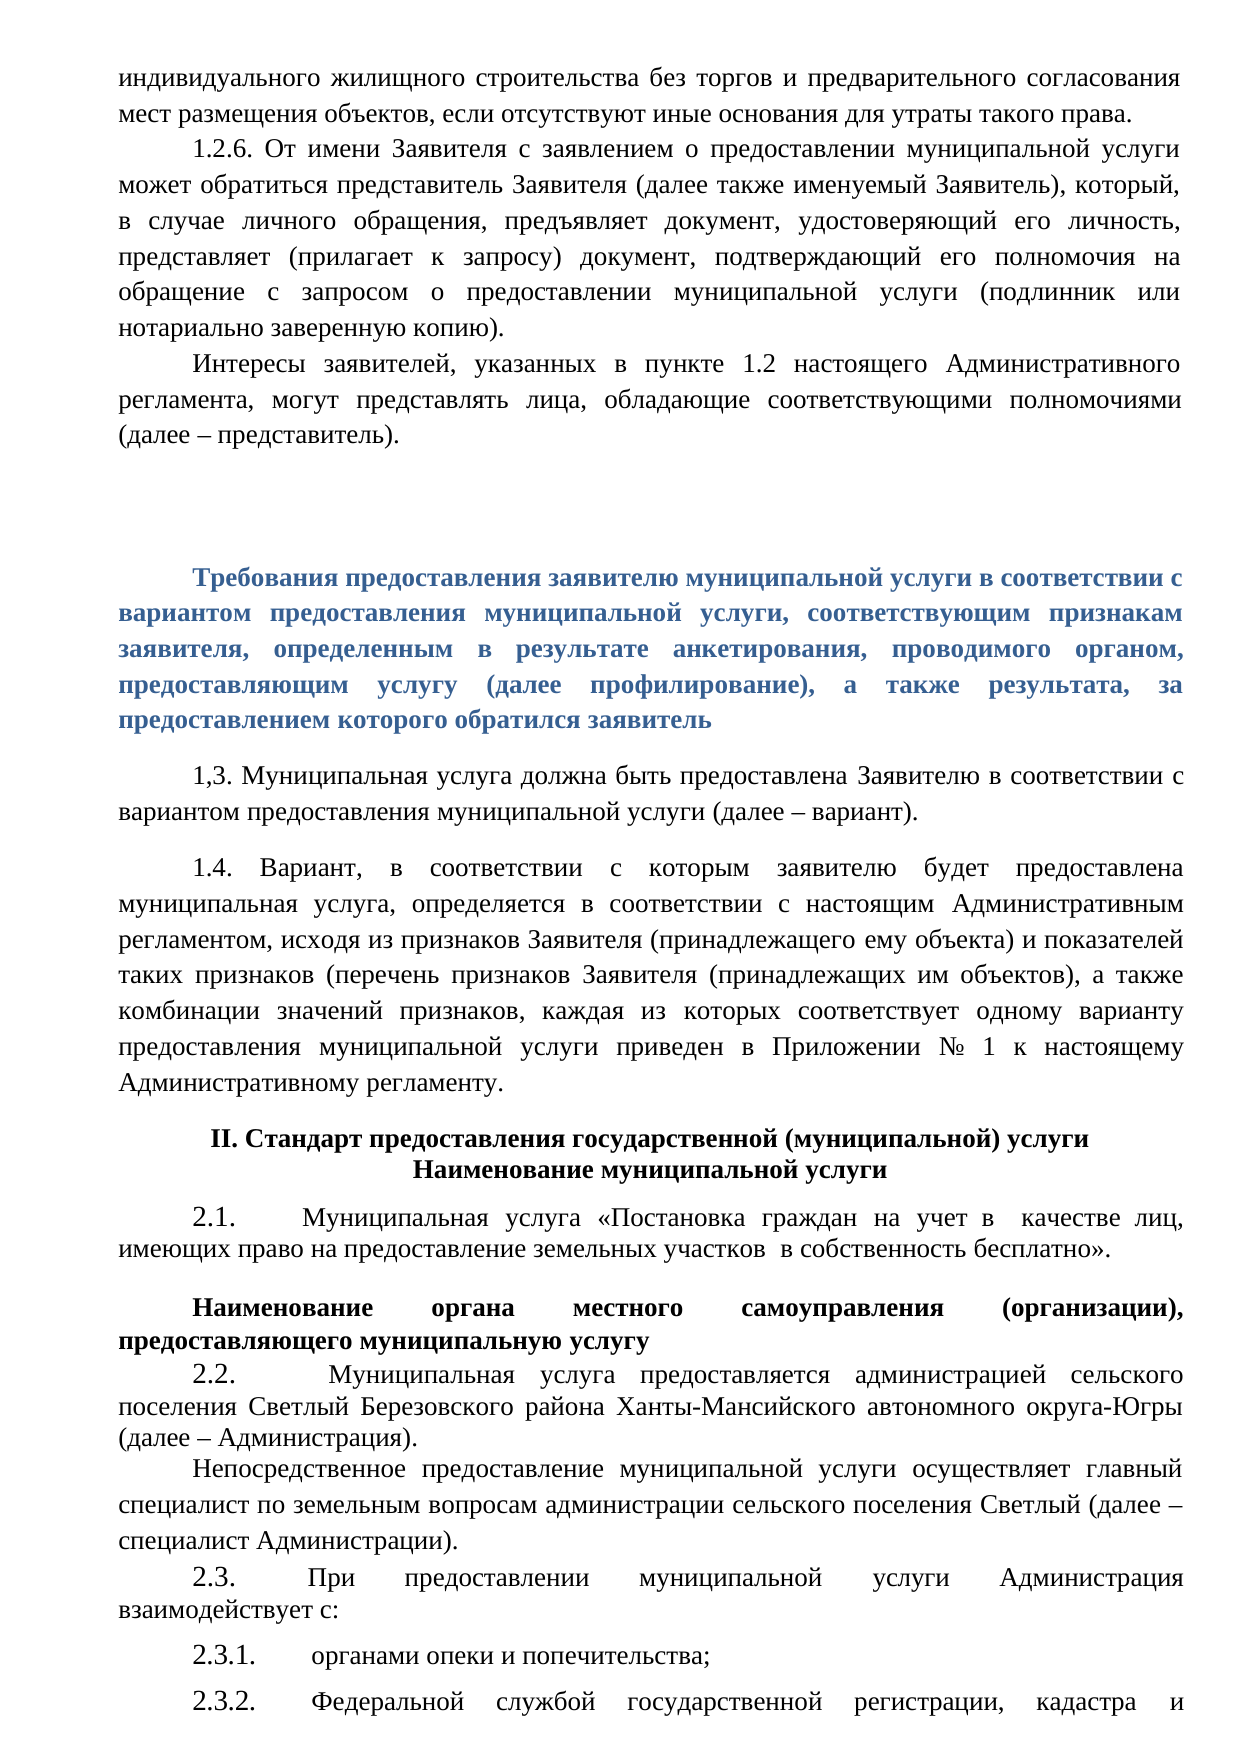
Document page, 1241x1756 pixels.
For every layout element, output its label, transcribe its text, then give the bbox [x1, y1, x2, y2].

subtitle Наименование органа местного самоуправления (организации), предоставляющего муниципальную услугу [118, 1289, 1184, 1356]
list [118, 61, 1182, 128]
text 1.4. Вариант, в соответствии с которым заявителю будет предоставлена муниципальная услуга, определяется в соответствии с настоящим Административным регламентом, исходя из признаков Заявителя (принадлежащего ему объекта) и показателей таких признаков (перечень признаков Заявителя (принадлежащих им объектов), а также комбинации значений признаков, каждая из которых соответствует одному варианту предоставления муниципальной услуги приведен в Приложении № 1 к настоящему Административному регламенту. [118, 851, 1184, 1097]
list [118, 1683, 1184, 1716]
text 1,3. Муниципальная услуга должна быть предоставлена Заявителю в соответствии с вариантом предоставления муниципальной услуги (далее – вариант). [118, 759, 1184, 826]
list Муниципальная услуга «Постановка граждан на учет в качестве лиц, имеющих право на предоставление земельных участков в собственность бесплатно». [118, 1199, 1184, 1264]
list При предоставлении муниципальной услуги Администрация взаимодействует с: [118, 1559, 1184, 1624]
list Муниципальная услуга предоставляется администрацией сельского поселения Светлый Березовского района Ханты-Мансийского автономного округа-Югры (далее – Администрация). [118, 1357, 1184, 1452]
list органами опеки и попечительства; [118, 1637, 1184, 1670]
list 1.2.6. От имени Заявителя с заявлением о предоставлении муниципальной услуги может обратиться представитель Заявителя (далее также именуемый Заявитель), который, в случае личного обращения, предъявляет документ, удостоверяющий его личность, представляет (прилагает к запросу) документ, подтверждающий его полномочия на обращение с запросом о предоставлении муниципальной услуги (подлинник или нотариально заверенную копию). [118, 133, 1182, 342]
list Непосредственное предоставление муниципальной услуги осуществляет главный специалист по земельным вопросам администрации сельского поселения Светлый (далее – специалист Администрации). [118, 1452, 1184, 1555]
subtitle Требования предоставления заявителю муниципальной услуги в соответствии с вариантом предоставления муниципальной услуги, соответствующим признакам заявителя, определенным в результате анкетирования, проводимого органом, предоставляющим услугу (далее профилирование), а также результата, за предоставлением которого обратился заявитель [118, 561, 1184, 735]
text II. Стандарт предоставления государственной (муниципальной) услуги Наименование муниципальной услуги [118, 1122, 1182, 1185]
list Интересы заявителей, указанных в пункте 1.2 настоящего Административного регламента, могут представлять лица, обладающие соответствующими полномочиями (далее – представитель). [118, 347, 1182, 449]
